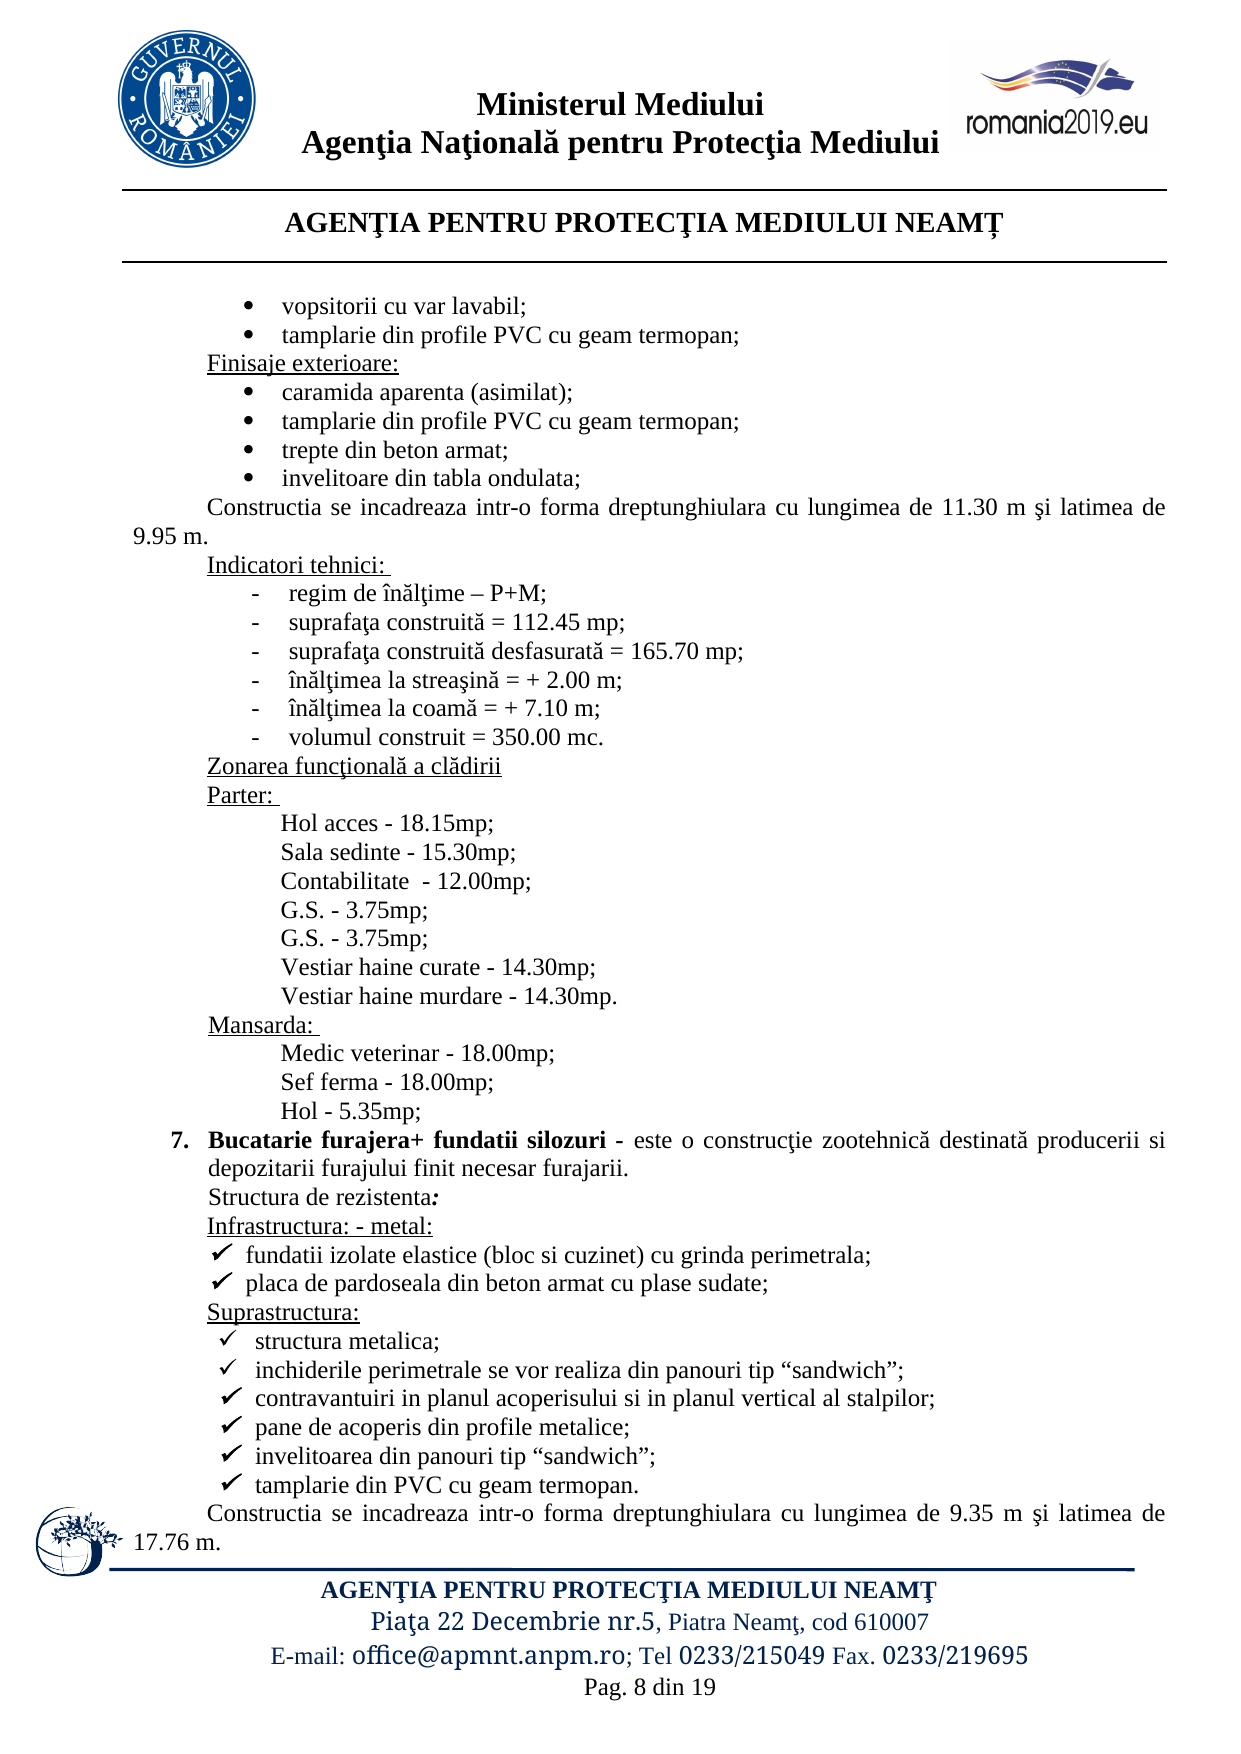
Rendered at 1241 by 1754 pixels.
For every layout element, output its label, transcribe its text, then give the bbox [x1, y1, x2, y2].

text Hol - 5.35mp; [207, 1096, 1166, 1125]
text Constructia se incadreaza intr-o forma dreptunghiulara cu lungimea de 9.35 m şi latimea de 17.76 m. [133, 1498, 1166, 1556]
list invelitoarea din panouri tip “sandwich”; [217, 1441, 1166, 1470]
text G.S. - 3.75mp; [207, 923, 1166, 952]
text Indicatori tehnici: [133, 550, 1166, 578]
list volumul construit = 350.00 mc. [251, 722, 1166, 751]
text Infrastructura: - metal: [133, 1211, 1166, 1240]
text Suprastructura: [133, 1297, 1166, 1326]
list invelitoare din tabla ondulata; [244, 463, 1166, 492]
text Medic veterinar - 18.00mp; [207, 1038, 1166, 1067]
list înălţimea la streaşină = + 2.00 m; [251, 665, 1166, 693]
list Bucatarie furajera+ fundatii silozuri - este o construcţie zootehnică destinată producerii si depozitarii furajului finit necesar furajarii. [170, 1125, 1166, 1182]
picture [949, 38, 1165, 154]
text Hol acces - 18.15mp; [207, 808, 1166, 837]
list trepte din beton armat; [244, 435, 1166, 463]
list placa de pardoseala din beton armat cu plase sudate; [208, 1268, 1166, 1297]
text Constructia se incadreaza intr-o forma dreptunghiulara cu lungimea de 11.30 m şi latimea de 9.95 m. [133, 492, 1166, 550]
list vopsitorii cu var lavabil; [244, 291, 1166, 320]
picture [116, 28, 257, 169]
list tamplarie din PVC cu geam termopan. [217, 1470, 1166, 1498]
text Sala sedinte - 15.30mp; [207, 837, 1166, 866]
list pane de acoperis din profile metalice; [217, 1412, 1166, 1441]
text Zonarea funcţională a clădirii [133, 751, 1166, 780]
list contravantuiri in planul acoperisului si in planul vertical al stalpilor; [217, 1383, 1166, 1412]
list structura metalica; [217, 1326, 1166, 1355]
list suprafaţa construită desfasurată = 165.70 mp; [251, 636, 1166, 665]
list suprafaţa construită = 112.45 mp; [251, 607, 1166, 636]
text Sef ferma - 18.00mp; [207, 1067, 1166, 1096]
list fundatii izolate elastice (bloc si cuzinet) cu grinda perimetrala; [208, 1240, 1166, 1268]
list inchiderile perimetrale se vor realiza din panouri tip “sandwich”; [217, 1355, 1166, 1383]
text Finisaje exterioare: [133, 348, 1166, 377]
text Contabilitate - 12.00mp; [207, 866, 1166, 895]
text Vestiar haine murdare - 14.30mp. [207, 981, 1166, 1010]
list caramida aparenta (asimilat); [244, 377, 1166, 406]
text G.S. - 3.75mp; [207, 895, 1166, 923]
list înălţimea la coamă = + 7.10 m; [251, 693, 1166, 722]
list regim de înălţime – P+M; [251, 578, 1166, 607]
list tamplarie din profile PVC cu geam termopan; [244, 406, 1166, 435]
text Vestiar haine curate - 14.30mp; [207, 952, 1166, 981]
text Mansarda: [133, 1010, 1166, 1038]
text Parter: [133, 780, 1166, 808]
list tamplarie din profile PVC cu geam termopan; [244, 320, 1166, 348]
list Structura de rezistenta: [133, 1182, 1166, 1211]
